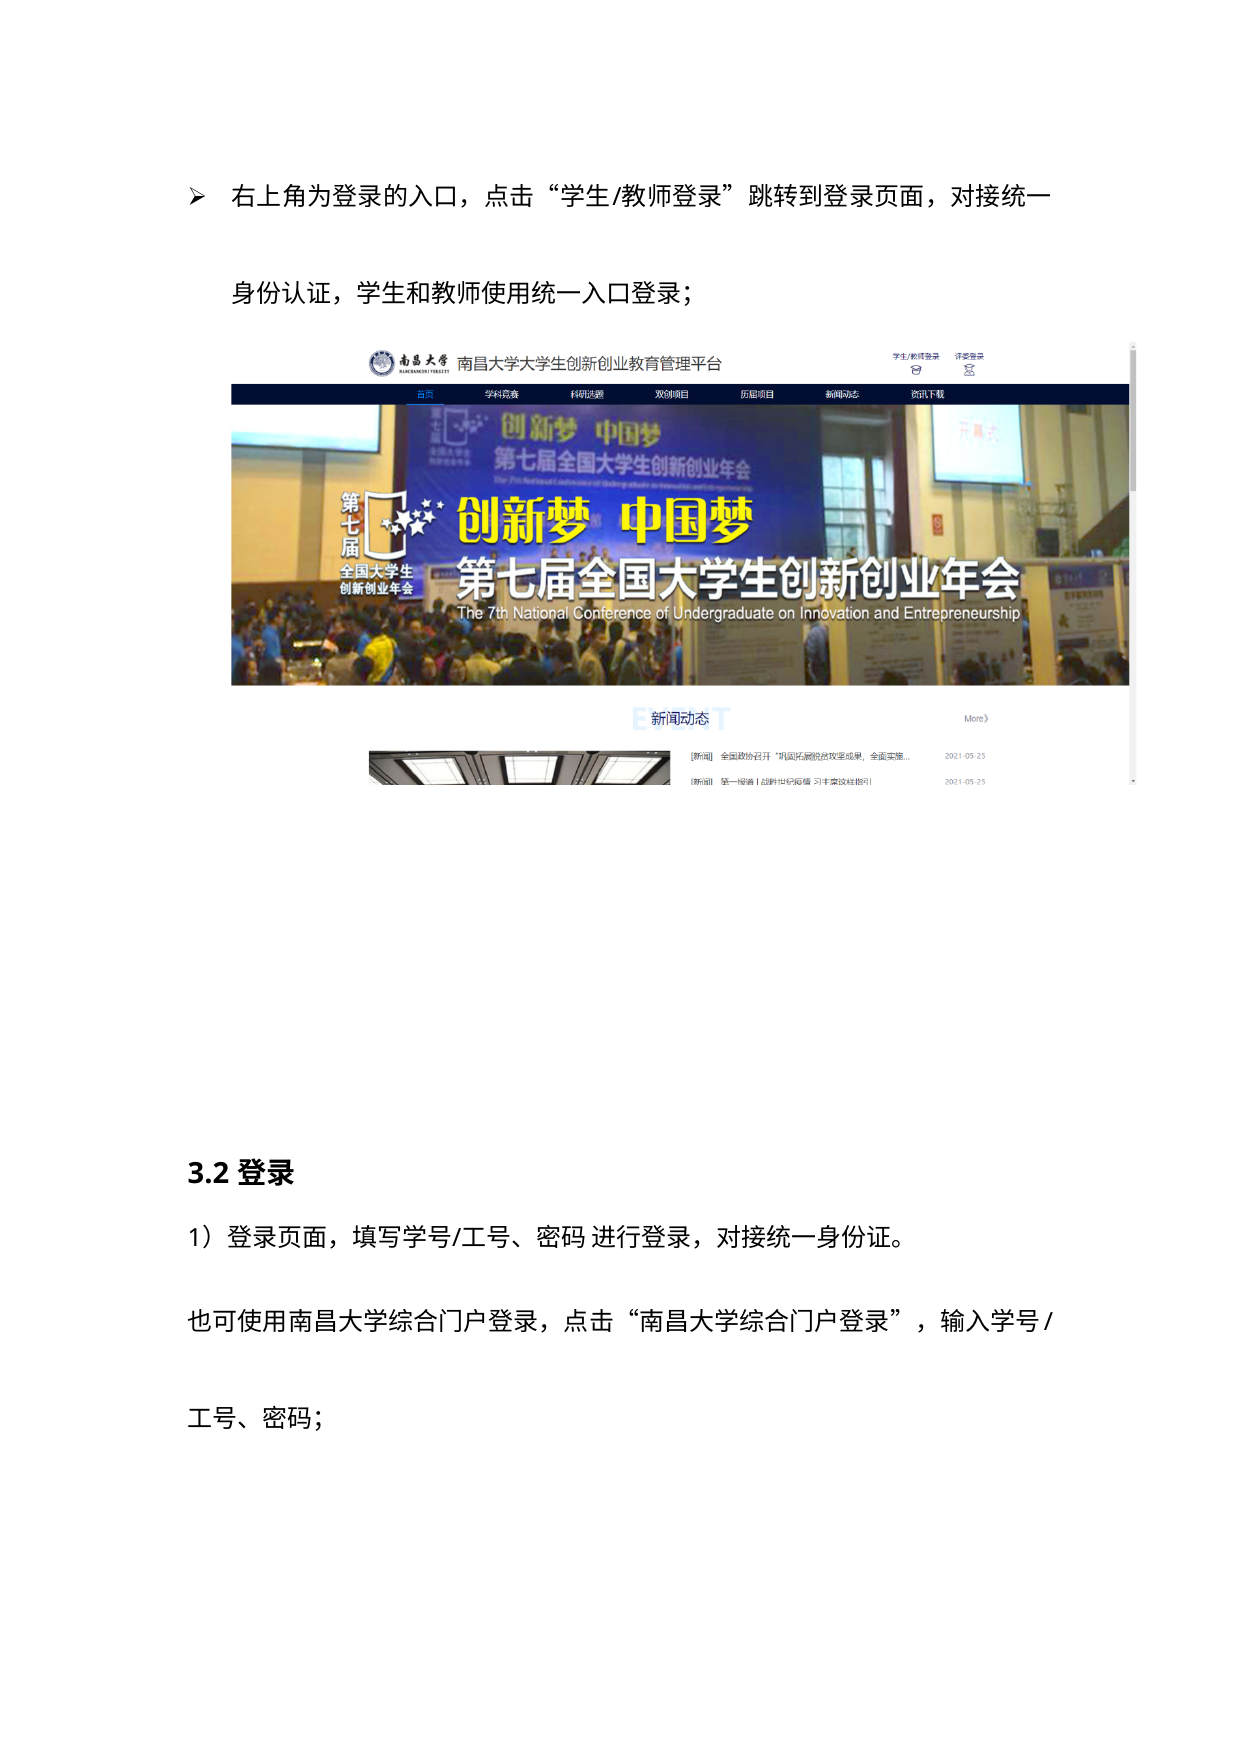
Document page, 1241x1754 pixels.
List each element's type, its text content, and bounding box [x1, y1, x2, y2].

subtitle 3.2 登录 [187, 1138, 1053, 1203]
text 1）登录页面，填写学号/工号、密码 进行登录，对接统一身份证。 [187, 1203, 1053, 1268]
text 也可使用南昌大学综合门户登录，点击“南昌大学综合门户登录”，输入学号/工号、密码； [187, 1287, 1053, 1449]
list 右上角为登录的入口，点击“学生/教师登录”跳转到登录页面，对接统一身份认证，学生和教师使用统一入口登录； [187, 162, 1053, 324]
picture [231, 342, 1137, 785]
